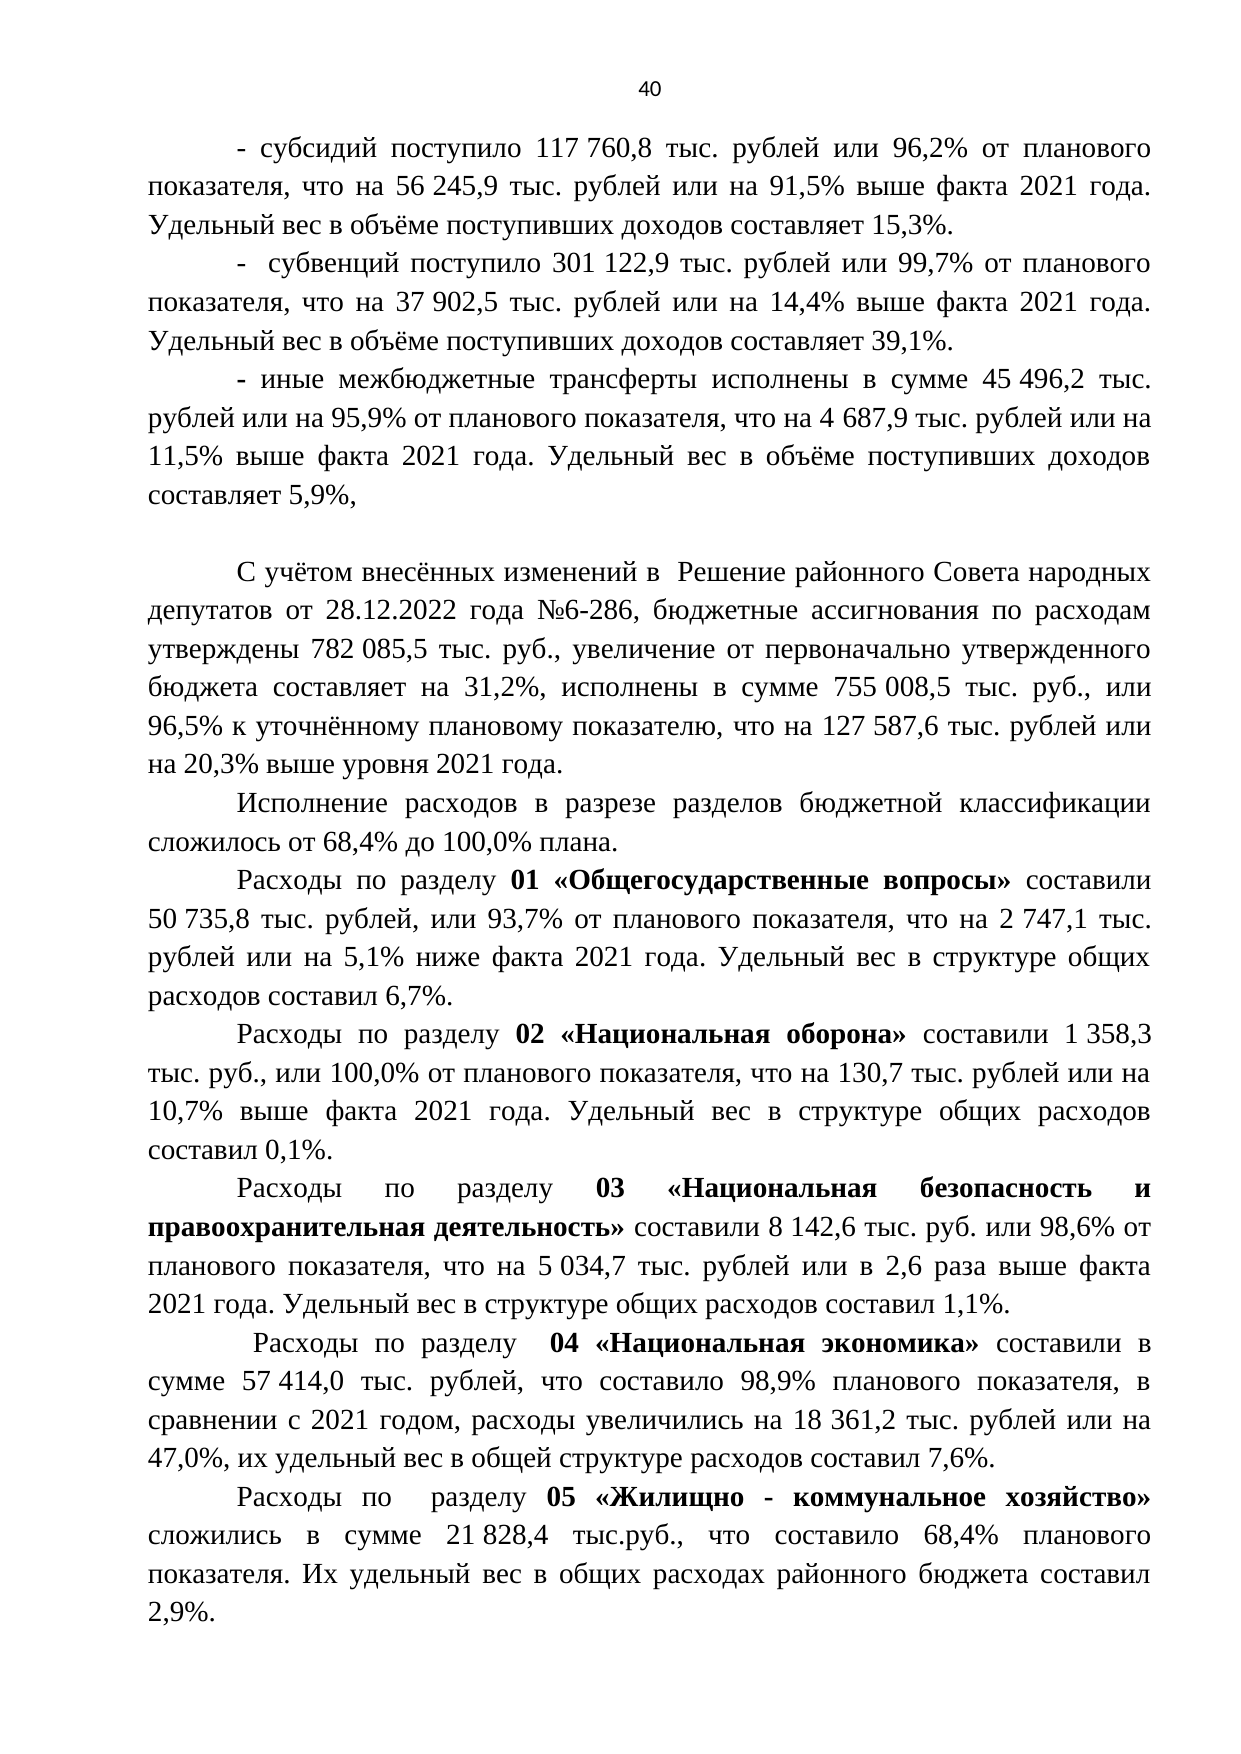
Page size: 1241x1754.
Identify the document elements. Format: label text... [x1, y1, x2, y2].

text - иные межбюджетные трансферты исполнены в сумме 45 496,2 тыс. рублей или на 95,9% от планового показателя, что на 4 687,9 тыс. рублей или на 11,5% выше факта 2021 года. Удельный вес в объёме поступивших доходов составляет 5,9%, [148, 361, 1152, 510]
text - субсидий поступило 117 760,8 тыс. рублей или 96,2% от планового показателя, что на 56 245,9 тыс. рублей или на 91,5% выше факта 2021 года. Удельный вес в объёме поступивших доходов составляет 15,3%. [148, 130, 1152, 241]
text Расходы по разделу 01 «Общегосударственные вопросы» составили 50 735,8 тыс. рублей, или 93,7% от планового показателя, что на 2 747,1 тыс. рублей или на 5,1% ниже факта 2021 года. Удельный вес в структуре общих расходов составил 6,7%. [148, 862, 1152, 1011]
text Расходы по разделу 04 «Национальная экономика» составили в сумме 57 414,0 тыс. рублей, что составило 98,9% планового показателя, в сравнении с 2021 годом, расходы увеличились на 18 361,2 тыс. рублей или на 47,0%, их удельный вес в общей структуре расходов составил 7,6%. [148, 1325, 1152, 1474]
text С учётом внесённых изменений в Решение районного Совета народных депутатов от 28.12.2022 года №6-286, бюджетные ассигнования по расходам утверждены 782 085,5 тыс. руб., увеличение от первоначально утвержденного бюджета составляет на 31,2%, исполнены в сумме 755 008,5 тыс. руб., или 96,5% к уточнённому плановому показателю, что на 127 587,6 тыс. рублей или на 20,3% выше уровня 2021 года. [148, 554, 1152, 780]
text Расходы по разделу 03 «Национальная безопасность и правоохранительная деятельность» составили 8 142,6 тыс. руб. или 98,6% от планового показателя, что на 5 034,7 тыс. рублей или в 2,6 раза выше факта 2021 года. Удельный вес в структуре общих расходов составил 1,1%. [148, 1171, 1152, 1320]
text Исполнение расходов в разрезе разделов бюджетной классификации сложилось от 68,4% до 100,0% плана. [148, 785, 1152, 857]
text - субвенций поступило 301 122,9 тыс. рублей или 99,7% от планового показателя, что на 37 902,5 тыс. рублей или на 14,4% выше факта 2021 года. Удельный вес в объёме поступивших доходов составляет 39,1%. [148, 246, 1152, 356]
text Расходы по разделу 05 «Жилищно - коммунальное хозяйство» сложились в сумме 21 828,4 тыс.руб., что составило 68,4% планового показателя. Их удельный вес в общих расходах районного бюджета составил 2,9%. [148, 1479, 1152, 1628]
text Расходы по разделу 02 «Национальная оборона» составили 1 358,3 тыс. руб., или 100,0% от планового показателя, что на 130,7 тыс. рублей или на 10,7% выше факта 2021 года. Удельный вес в структуре общих расходов составил 0,1%. [148, 1016, 1152, 1166]
